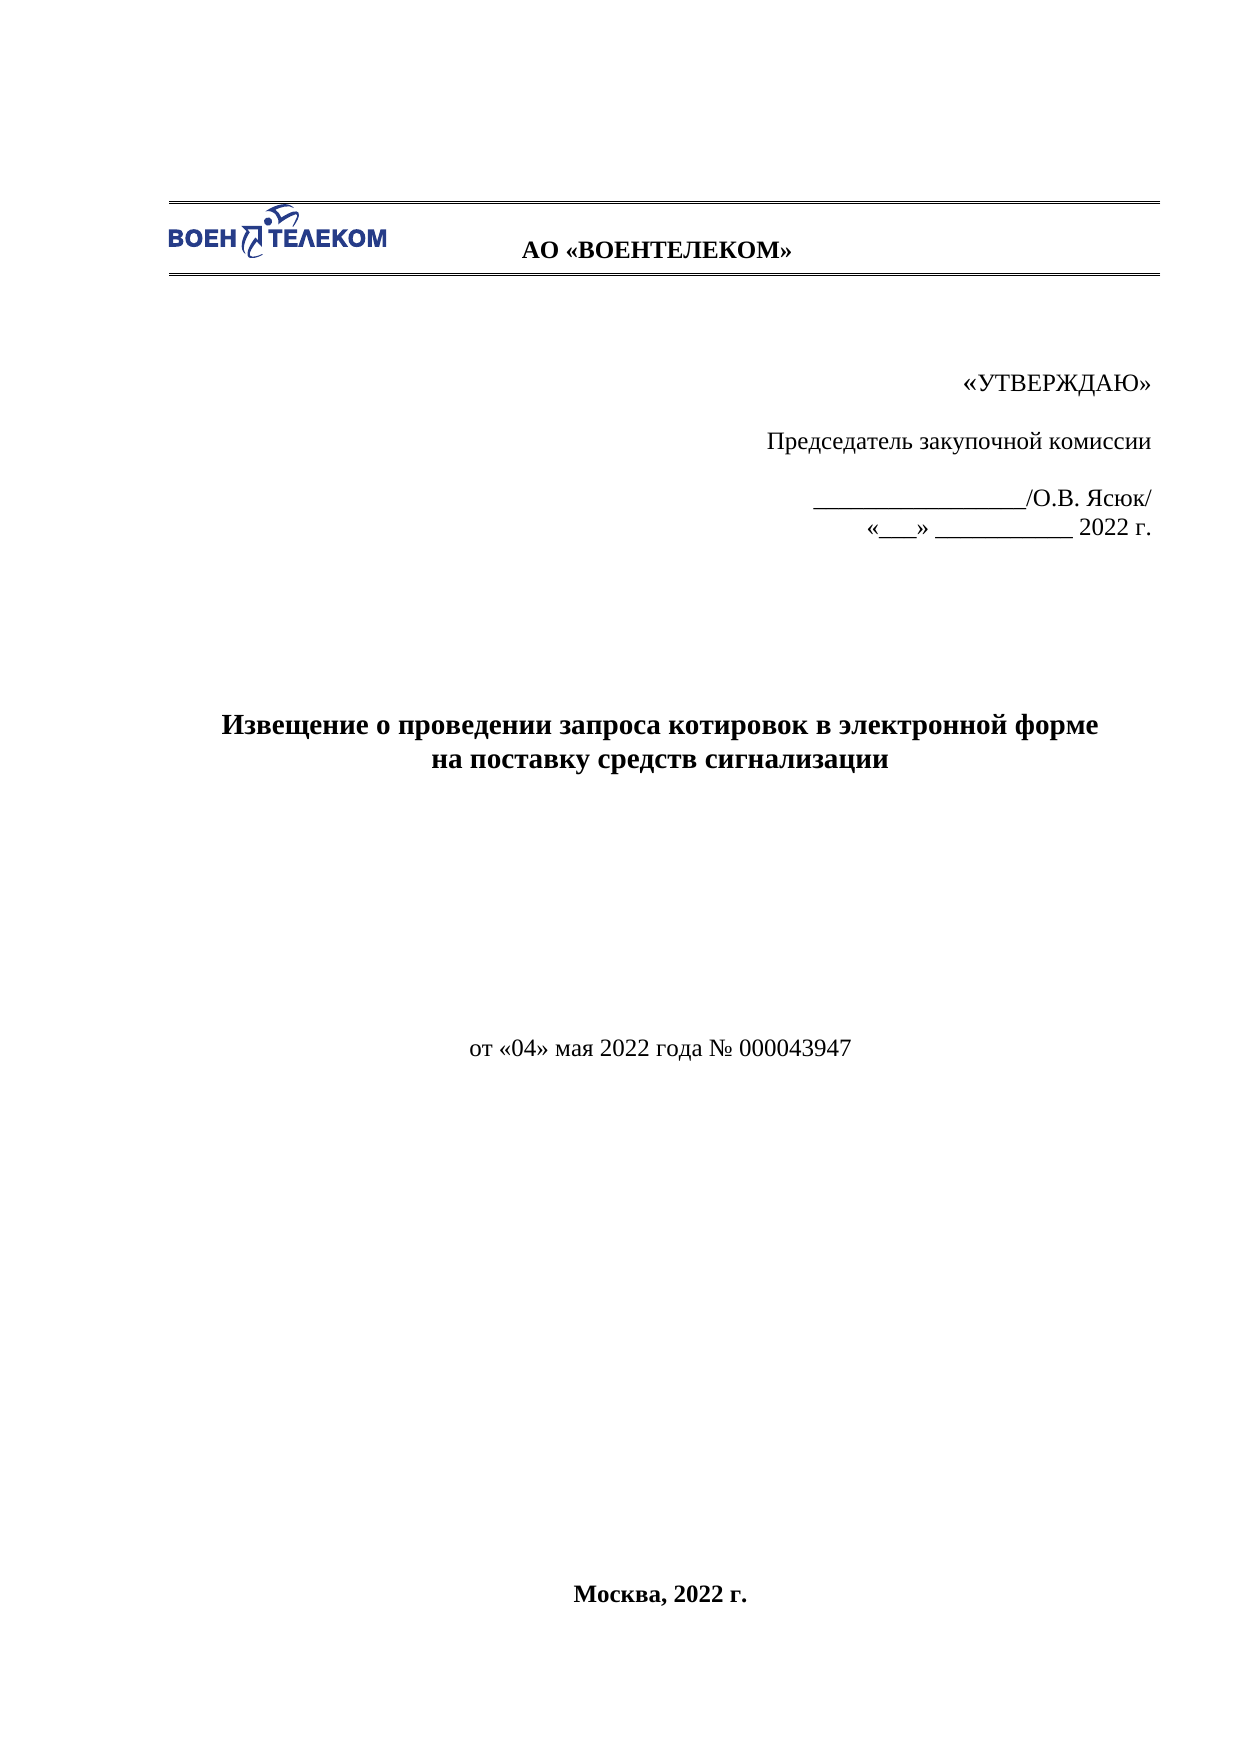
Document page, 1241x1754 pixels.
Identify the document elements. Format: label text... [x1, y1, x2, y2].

text «УТВЕРЖДАЮ» [169, 364, 1152, 398]
text «___» ___________ 2022 г. [169, 512, 1152, 541]
list на поставку средств сигнализации [169, 741, 1152, 774]
list от «04» мая 2022 года № 000043947 [169, 1033, 1152, 1062]
list АО «ВОЕНТЕЛЕКОМ» [169, 204, 1152, 263]
list Извещение о проведении запроса котировок в электронной форме [169, 707, 1152, 741]
list Москва, 2022 г. [169, 1579, 1152, 1608]
text _________________/О.В. Ясюк/ [169, 483, 1152, 512]
text Председатель закупочной комиссии [169, 398, 1152, 454]
